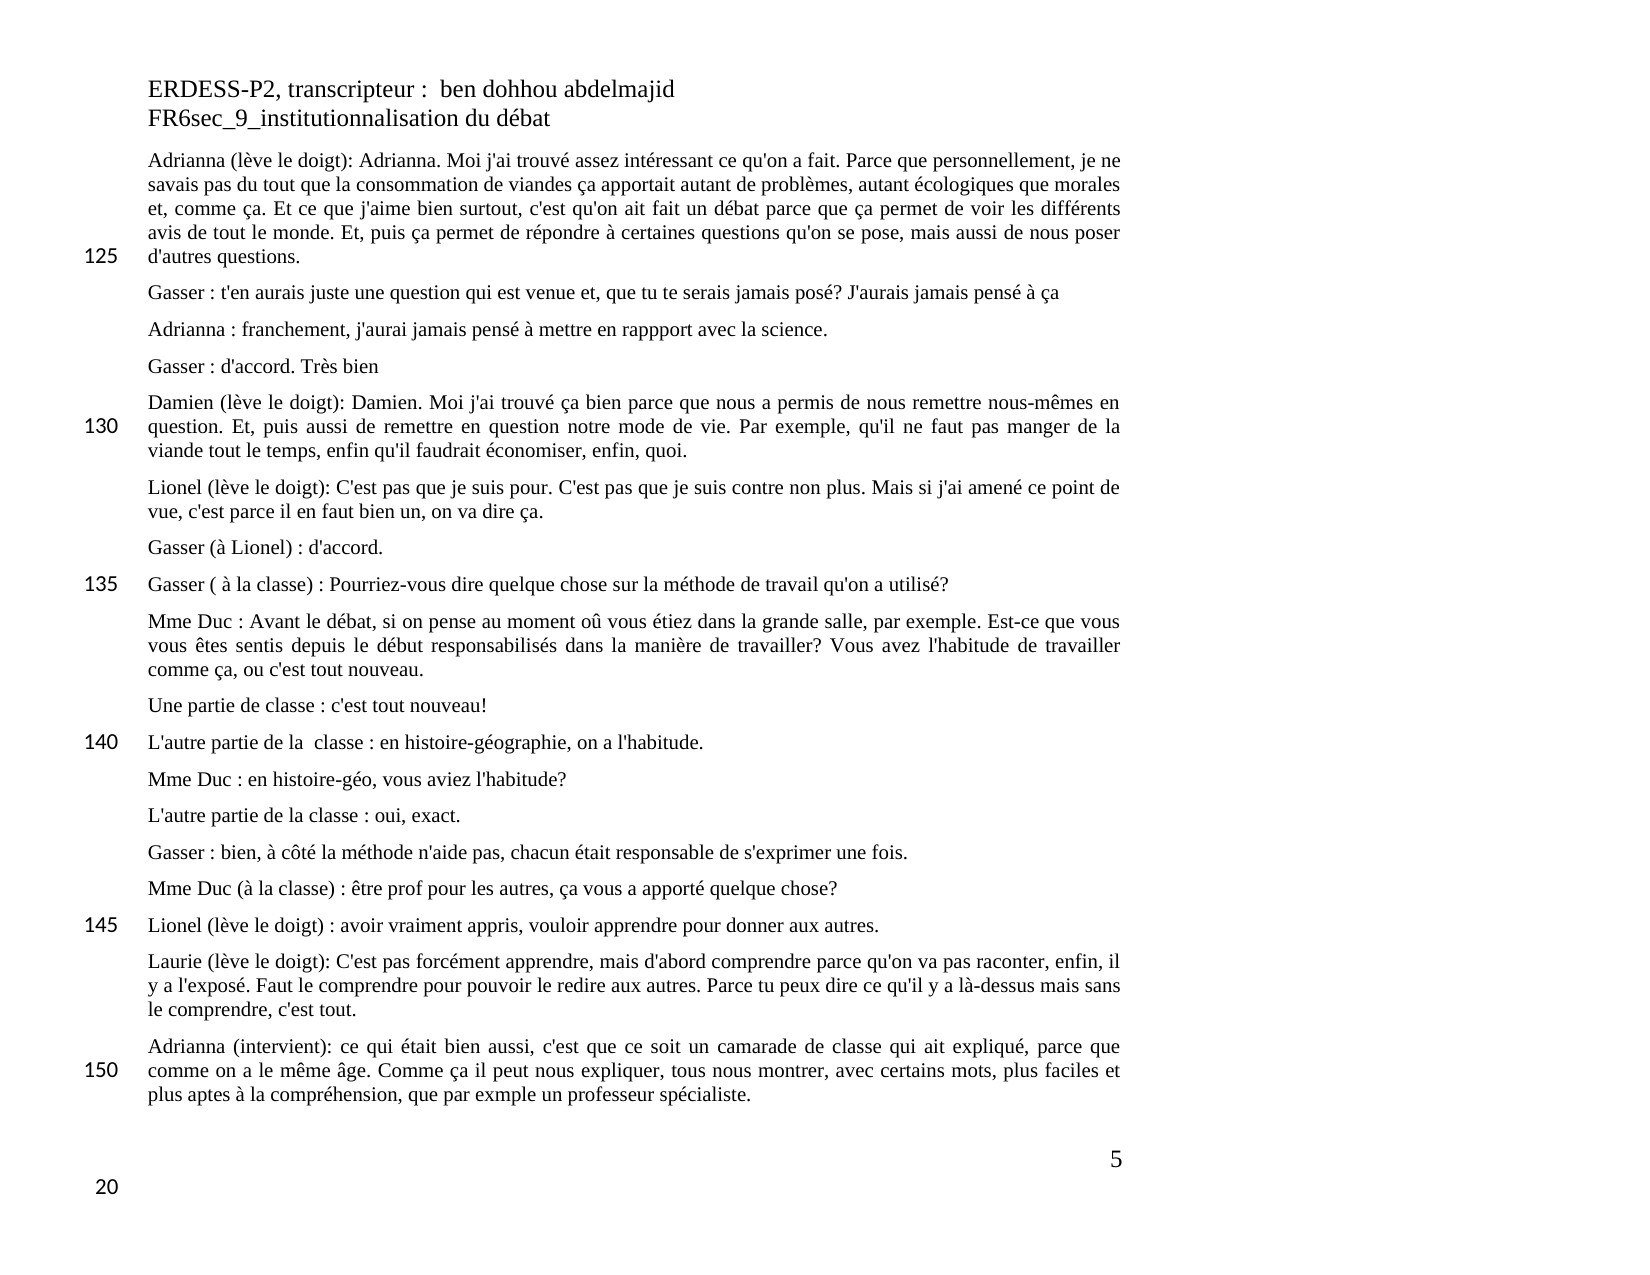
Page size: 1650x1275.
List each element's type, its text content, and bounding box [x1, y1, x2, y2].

text Mme Duc : Avant le débat, si on pense au moment oû vous étiez dans la grande salle, par exemple. Est-ce que vous vous êtes sentis depuis le début responsabilisés dans la manière de travailler? Vous avez l'habitude de travailler comme ça, ou c'est tout nouveau. [148, 609, 1122, 681]
text Adrianna (lève le doigt): Adrianna. Moi j'ai trouvé assez intéressant ce qu'on a fait. Parce que personnellement, je ne savais pas du tout que la consommation de viandes ça apportait autant de problèmes, autant écologiques que morales et, comme ça. Et ce que j'aime bien surtout, c'est qu'on ait fait un débat parce que ça permet de voir les différents avis de tout le monde. Et, puis ça permet de répondre à certaines questions qu'on se pose, mais aussi de nous poser d'autres questions. [148, 148, 1122, 268]
text Gasser (à Lionel) : d'accord. [148, 536, 1122, 559]
text Lionel (lève le doigt) : avoir vraiment appris, vouloir apprendre pour donner aux autres. [148, 913, 1122, 937]
text Une partie de classe : c'est tout nouveau! [148, 693, 1122, 717]
text Damien (lève le doigt): Damien. Moi j'ai trouvé ça bien parce que nous a permis de nous remettre nous-mêmes en question. Et, puis aussi de remettre en question notre mode de vie. Par exemple, qu'il ne faut pas manger de la viande tout le temps, enfin qu'il faudrait économiser, enfin, quoi. [148, 390, 1122, 462]
text Gasser : t'en aurais juste une question qui est venue et, que tu te serais jamais posé? J'aurais jamais pensé à ça [148, 281, 1122, 304]
text Mme Duc (à la classe) : être prof pour les autres, ça vous a apporté quelque chose? [148, 876, 1122, 900]
text Laurie (lève le doigt): C'est pas forcément apprendre, mais d'abord comprendre parce qu'on va pas raconter, enfin, il y a l'exposé. Faut le comprendre pour pouvoir le redire aux autres. Parce tu peux dire ce qu'il y a là-dessus mais sans le comprendre, c'est tout. [148, 949, 1122, 1021]
text Adrianna : franchement, j'aurai jamais pensé à mettre en rappport avec la science. [148, 317, 1122, 341]
text L'autre partie de la classe : oui, exact. [148, 803, 1122, 827]
text Gasser : d'accord. Très bien [148, 354, 1122, 378]
text L'autre partie de la classe : en histoire-géographie, on a l'habitude. [148, 730, 1122, 754]
text Mme Duc : en histoire-géo, vous aviez l'habitude? [148, 766, 1122, 791]
text Lionel (lève le doigt): C'est pas que je suis pour. C'est pas que je suis contre non plus. Mais si j'ai amené ce point de vue, c'est parce il en faut bien un, on va dire ça. [148, 475, 1122, 523]
text Adrianna (intervient): ce qui était bien aussi, c'est que ce soit un camarade de classe qui ait expliqué, parce que comme on a le même âge. Comme ça il peut nous expliquer, tous nous montrer, avec certains mots, plus faciles et plus aptes à la compréhension, que par exmple un professeur spécialiste. [148, 1034, 1122, 1106]
text Gasser : bien, à côté la méthode n'aide pas, chacun était responsable de s'exprimer une fois. [148, 839, 1122, 864]
text Gasser ( à la classe) : Pourriez-vous dire quelque chose sur la méthode de travail qu'on a utilisé? [148, 572, 1122, 596]
